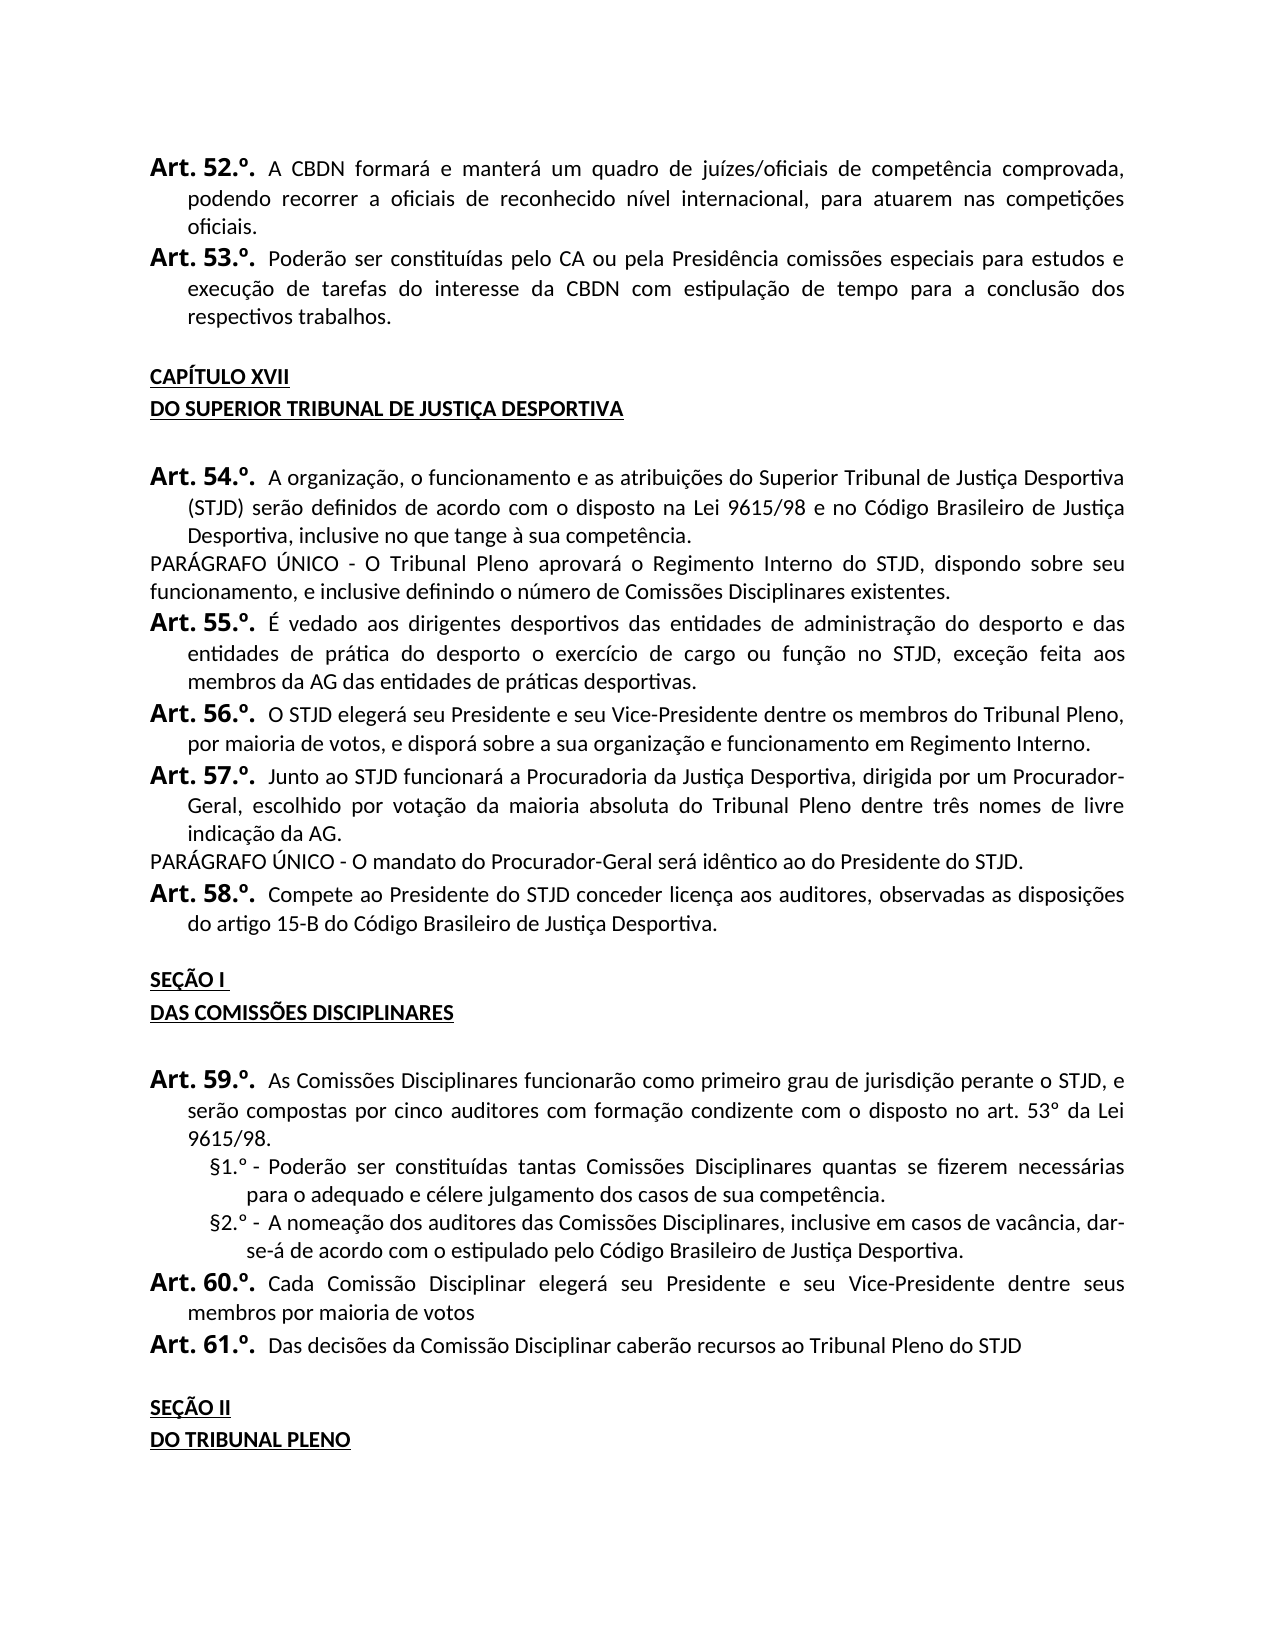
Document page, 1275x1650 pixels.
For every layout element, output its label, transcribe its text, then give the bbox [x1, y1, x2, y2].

list Cada Comissão Disciplinar elegerá seu Presidente e seu Vice-Presidente dentre seus membros por maioria de votos [150, 1264, 1125, 1326]
list DO SUPERIOR TRIBUNAL DE JUSTIÇA DESPORTIVA [150, 394, 1125, 423]
list O STJD elegerá seu Presidente e seu Vice-Presidente dentre os membros do Tribunal Pleno, por maioria de votos, e disporá sobre a sua organização e funcionamento em Regimento Interno. [150, 695, 1125, 757]
list DO TRIBUNAL PLENO [150, 1425, 1125, 1453]
text PARÁGRAFO ÚNICO - O mandato do Procurador-Geral será idêntico ao do Presidente do STJD. [150, 847, 1125, 875]
text PARÁGRAFO ÚNICO - O Tribunal Pleno aprovará o Regimento Interno do STJD, dispondo sobre seu funcionamento, e inclusive definindo o número de Comissões Disciplinares existentes. [150, 549, 1125, 605]
list DAS COMISSÕES DISCIPLINARES [150, 998, 1125, 1026]
list Poderão ser constituídas tantas Comissões Disciplinares quantas se fizerem necessárias para o adequado e célere julgamento dos casos de sua competência. [209, 1152, 1125, 1208]
list É vedado aos dirigentes desportivos das entidades de administração do desporto e das entidades de prática do desporto o exercício de cargo ou função no STJD, exceção feita aos membros da AG das entidades de práticas desportivas. [150, 605, 1125, 695]
list A CBDN formará e manterá um quadro de juízes/oficiais de competência comprovada, podendo recorrer a oficiais de reconhecido nível internacional, para atuarem nas competições oficiais. [150, 150, 1125, 240]
list SEÇÃO II [150, 1393, 1125, 1421]
list A nomeação dos auditores das Comissões Disciplinares, inclusive em casos de vacância, dar-se-á de acordo com o estipulado pelo Código Brasileiro de Justiça Desportiva. [209, 1208, 1125, 1264]
list Poderão ser constituídas pelo CA ou pela Presidência comissões especiais para estudos e execução de tarefas do interesse da CBDN com estipulação de tempo para a conclusão dos respectivos trabalhos. [150, 240, 1125, 330]
list Compete ao Presidente do STJD conceder licença aos auditores, observadas as disposições do artigo 15-B do Código Brasileiro de Justiça Desportiva. [150, 875, 1125, 937]
list Das decisões da Comissão Disciplinar caberão recursos ao Tribunal Pleno do STJD [150, 1326, 1125, 1360]
list CAPÍTULO XVII [150, 362, 1125, 390]
list As Comissões Disciplinares funcionarão como primeiro grau de jurisdição perante o STJD, e serão compostas por cinco auditores com formação condizente com o disposto no art. 53º da Lei 9615/98. [150, 1062, 1125, 1152]
list SEÇÃO I [150, 966, 1125, 993]
list Junto ao STJD funcionará a Procuradoria da Justiça Desportiva, dirigida por um Procurador-Geral, escolhido por votação da maioria absoluta do Tribunal Pleno dentre três nomes de livre indicação da AG. [150, 757, 1125, 847]
list A organização, o funcionamento e as atribuições do Superior Tribunal de Justiça Desportiva (STJD) serão definidos de acordo com o disposto na Lei 9615/98 e no Código Brasileiro de Justiça Desportiva, inclusive no que tange à sua competência. [150, 459, 1125, 549]
